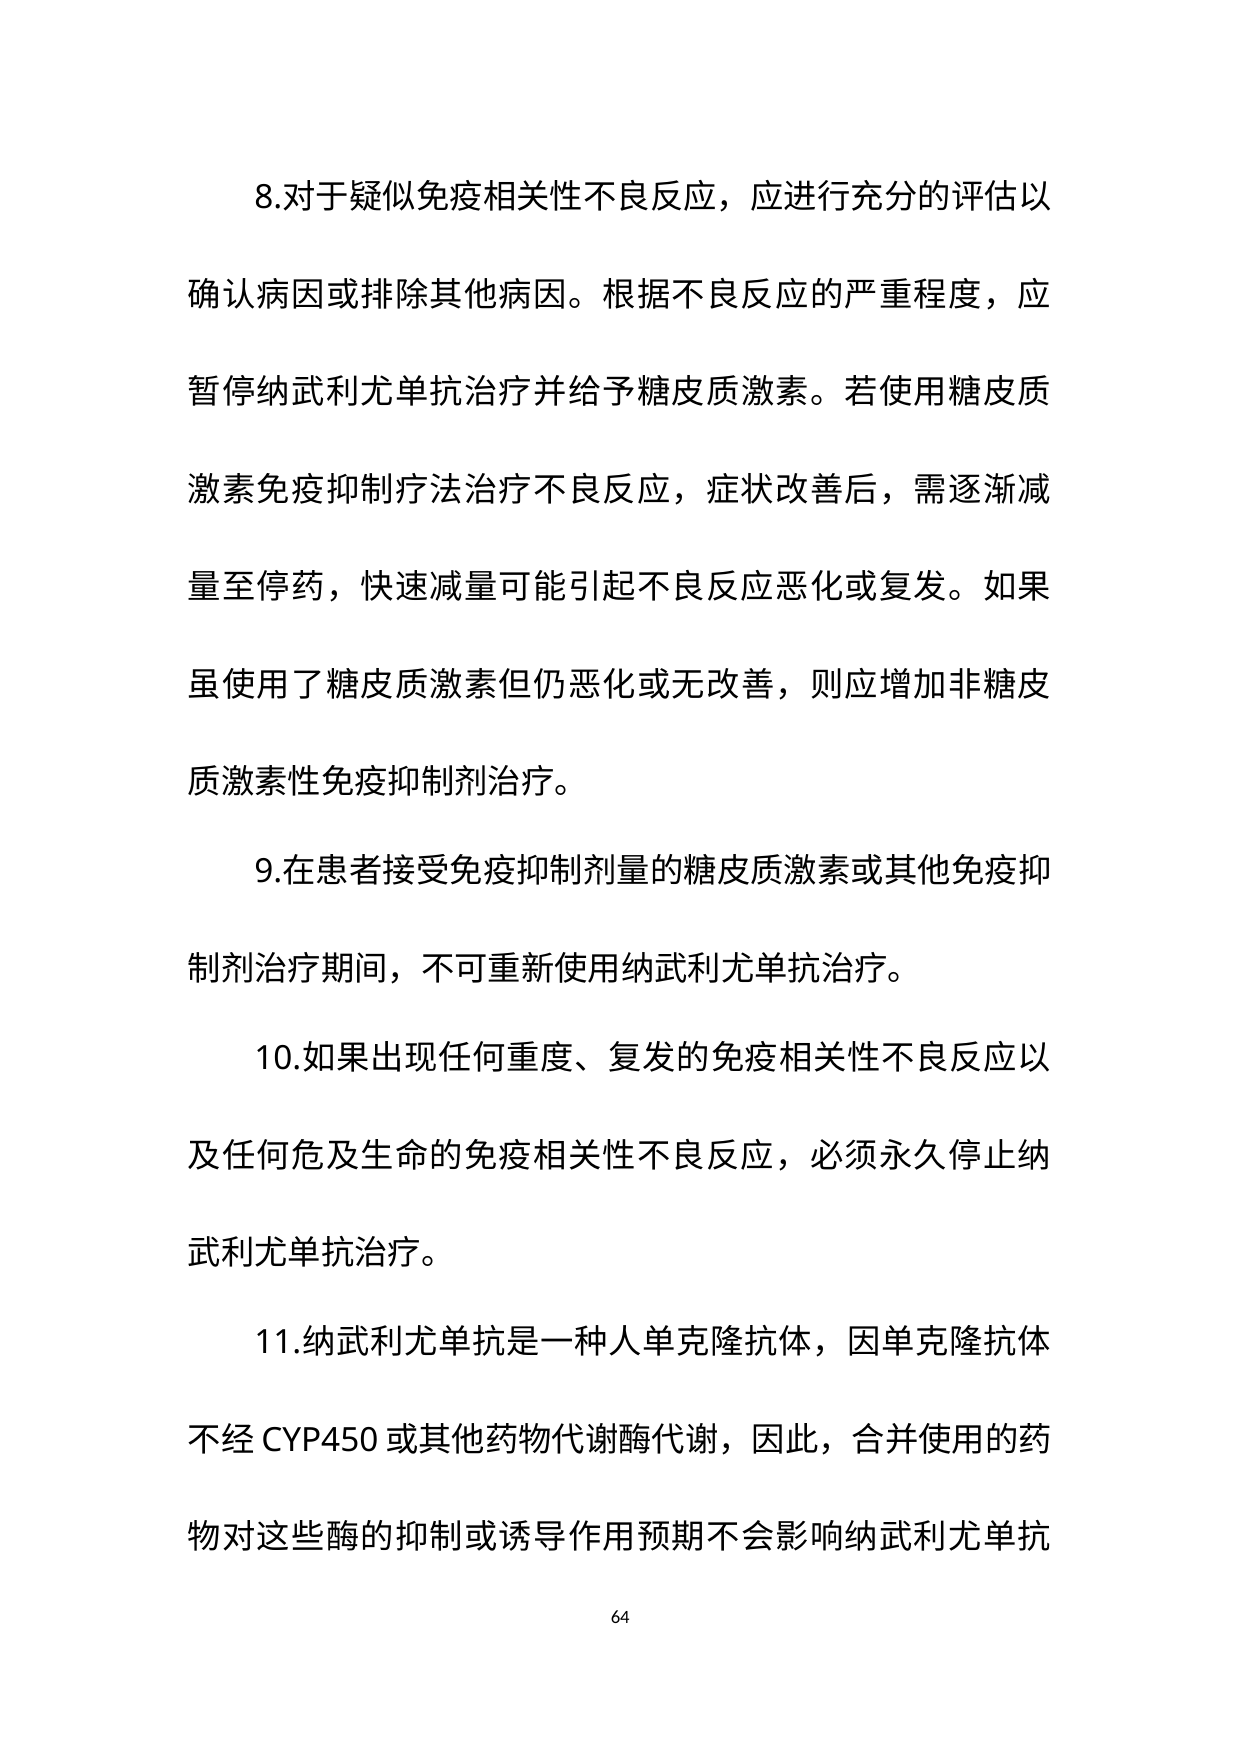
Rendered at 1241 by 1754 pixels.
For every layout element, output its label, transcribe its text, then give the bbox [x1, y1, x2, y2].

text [187, 1307, 1053, 1567]
text 10.如果出现任何重度、复发的免疫相关性不良反应以及任何危及生命的免疫相关性不良反应，必须永久停止纳武利尤单抗治疗。 [187, 1023, 1053, 1283]
text 8.对于疑似免疫相关性不良反应，应进行充分的评估以确认病因或排除其他病因。根据不良反应的严重程度，应暂停纳武利尤单抗治疗并给予糖皮质激素。若使用糖皮质激素免疫抑制疗法治疗不良反应，症状改善后，需逐渐减量至停药，快速减量可能引起不良反应恶化或复发。如果虽使用了糖皮质激素但仍恶化或无改善，则应增加非糖皮质激素性免疫抑制剂治疗。 [187, 162, 1053, 812]
text 9.在患者接受免疫抑制剂量的糖皮质激素或其他免疫抑制剂治疗期间，不可重新使用纳武利尤单抗治疗。 [187, 836, 1053, 998]
